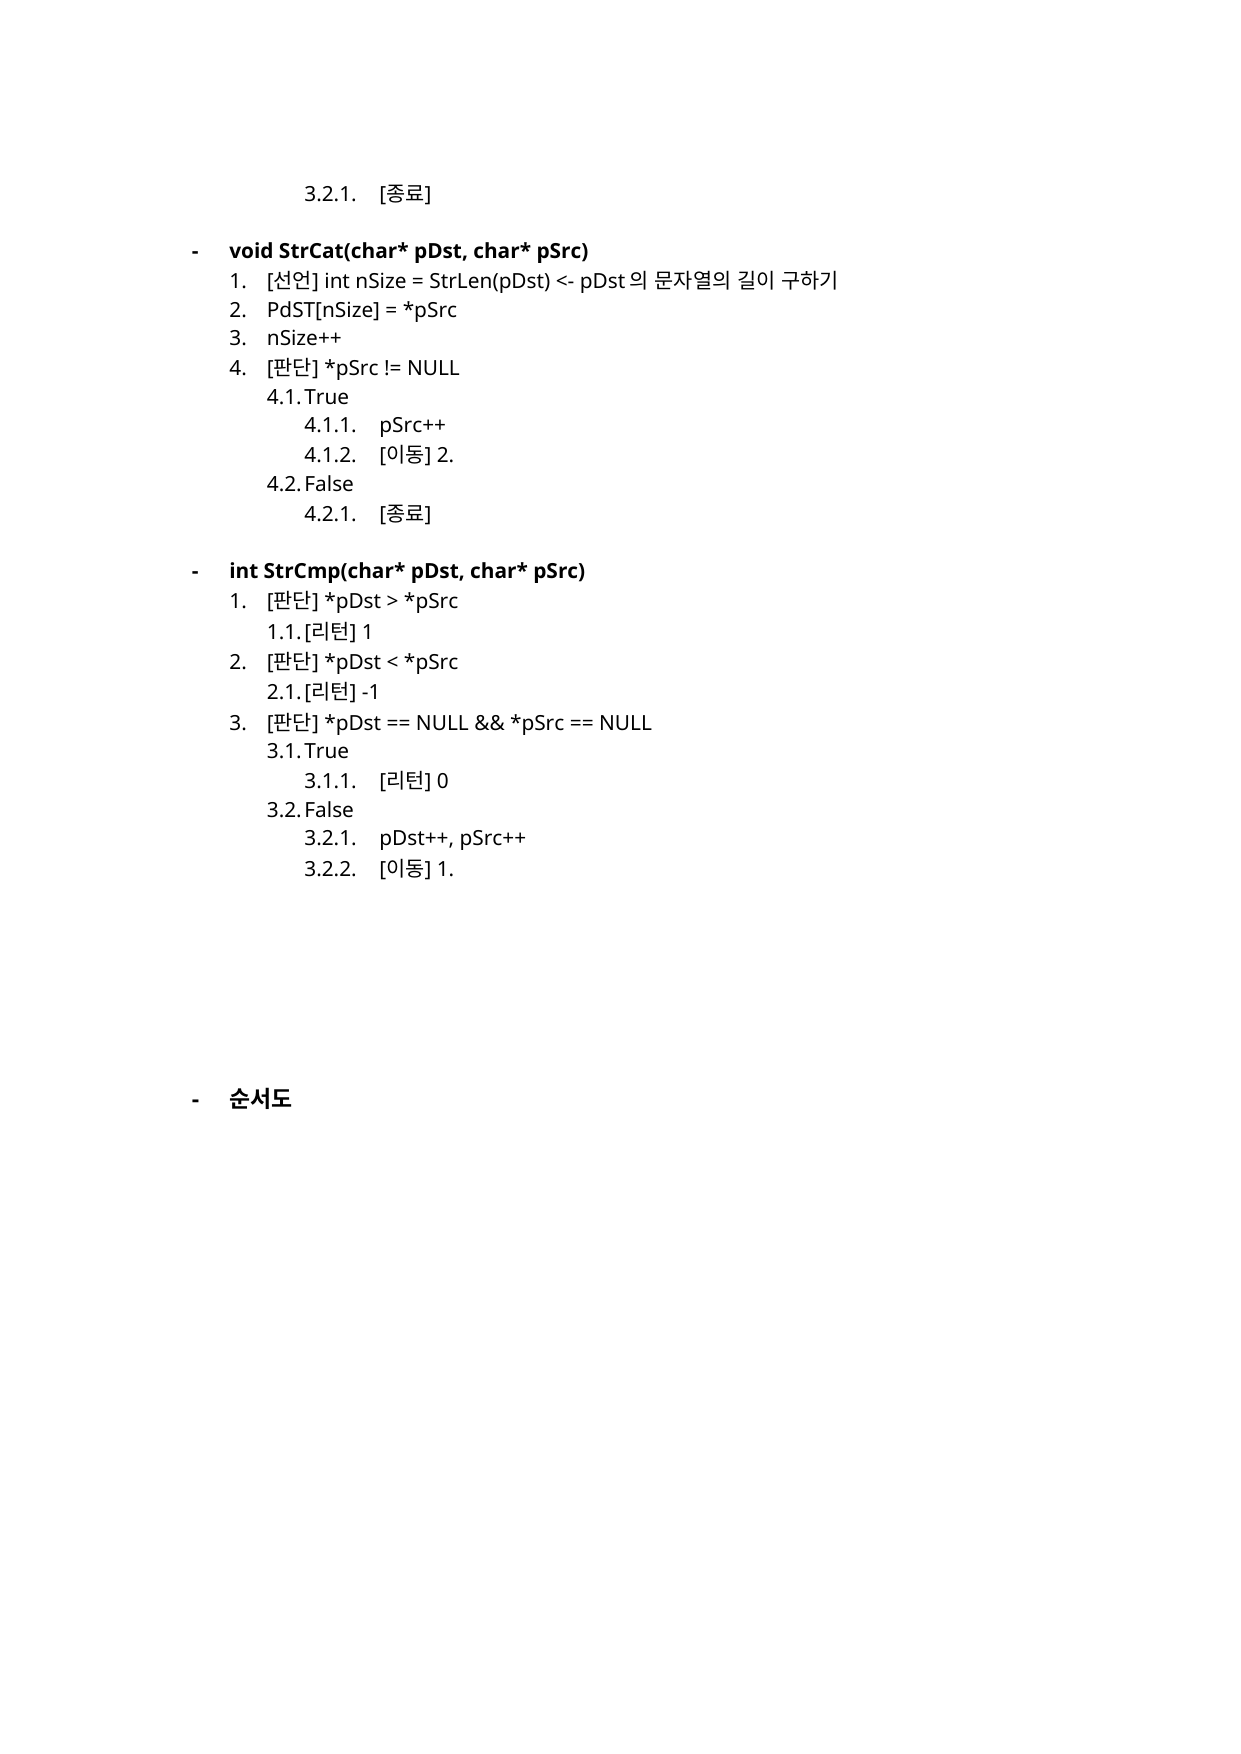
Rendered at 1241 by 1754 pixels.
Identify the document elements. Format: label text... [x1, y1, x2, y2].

list void StrCat(char* pDst, char* pSrc) [192, 236, 1090, 264]
list PdST[nSize] = *pSrc [229, 295, 1090, 323]
list [종료] [304, 177, 1090, 207]
list [이동] 2. [304, 439, 1090, 469]
list False [267, 795, 1090, 823]
list [판단] *pDst == NULL && *pSrc == NULL [229, 706, 1090, 736]
list True [267, 736, 1090, 765]
list True [267, 382, 1090, 410]
list [리턴] 1 [267, 615, 1090, 645]
list [리턴] 0 [304, 765, 1090, 795]
list 순서도 [192, 1081, 1090, 1114]
list pSrc++ [304, 410, 1090, 439]
list [선언] int nSize = StrLen(pDst) <- pDst의 문자열의 길이 구하기 [229, 264, 1090, 295]
list [판단] *pSrc != NULL [229, 352, 1090, 382]
list False [267, 469, 1090, 497]
list [종료] [304, 497, 1090, 528]
list nSize++ [229, 323, 1090, 352]
list pDst++, pSrc++ [304, 823, 1090, 852]
list [리턴] -1 [267, 676, 1090, 706]
list [이동] 1. [304, 852, 1090, 882]
list [판단] *pDst < *pSrc [229, 645, 1090, 676]
list int StrCmp(char* pDst, char* pSrc) [192, 556, 1090, 585]
list [판단] *pDst > *pSrc [229, 585, 1090, 615]
